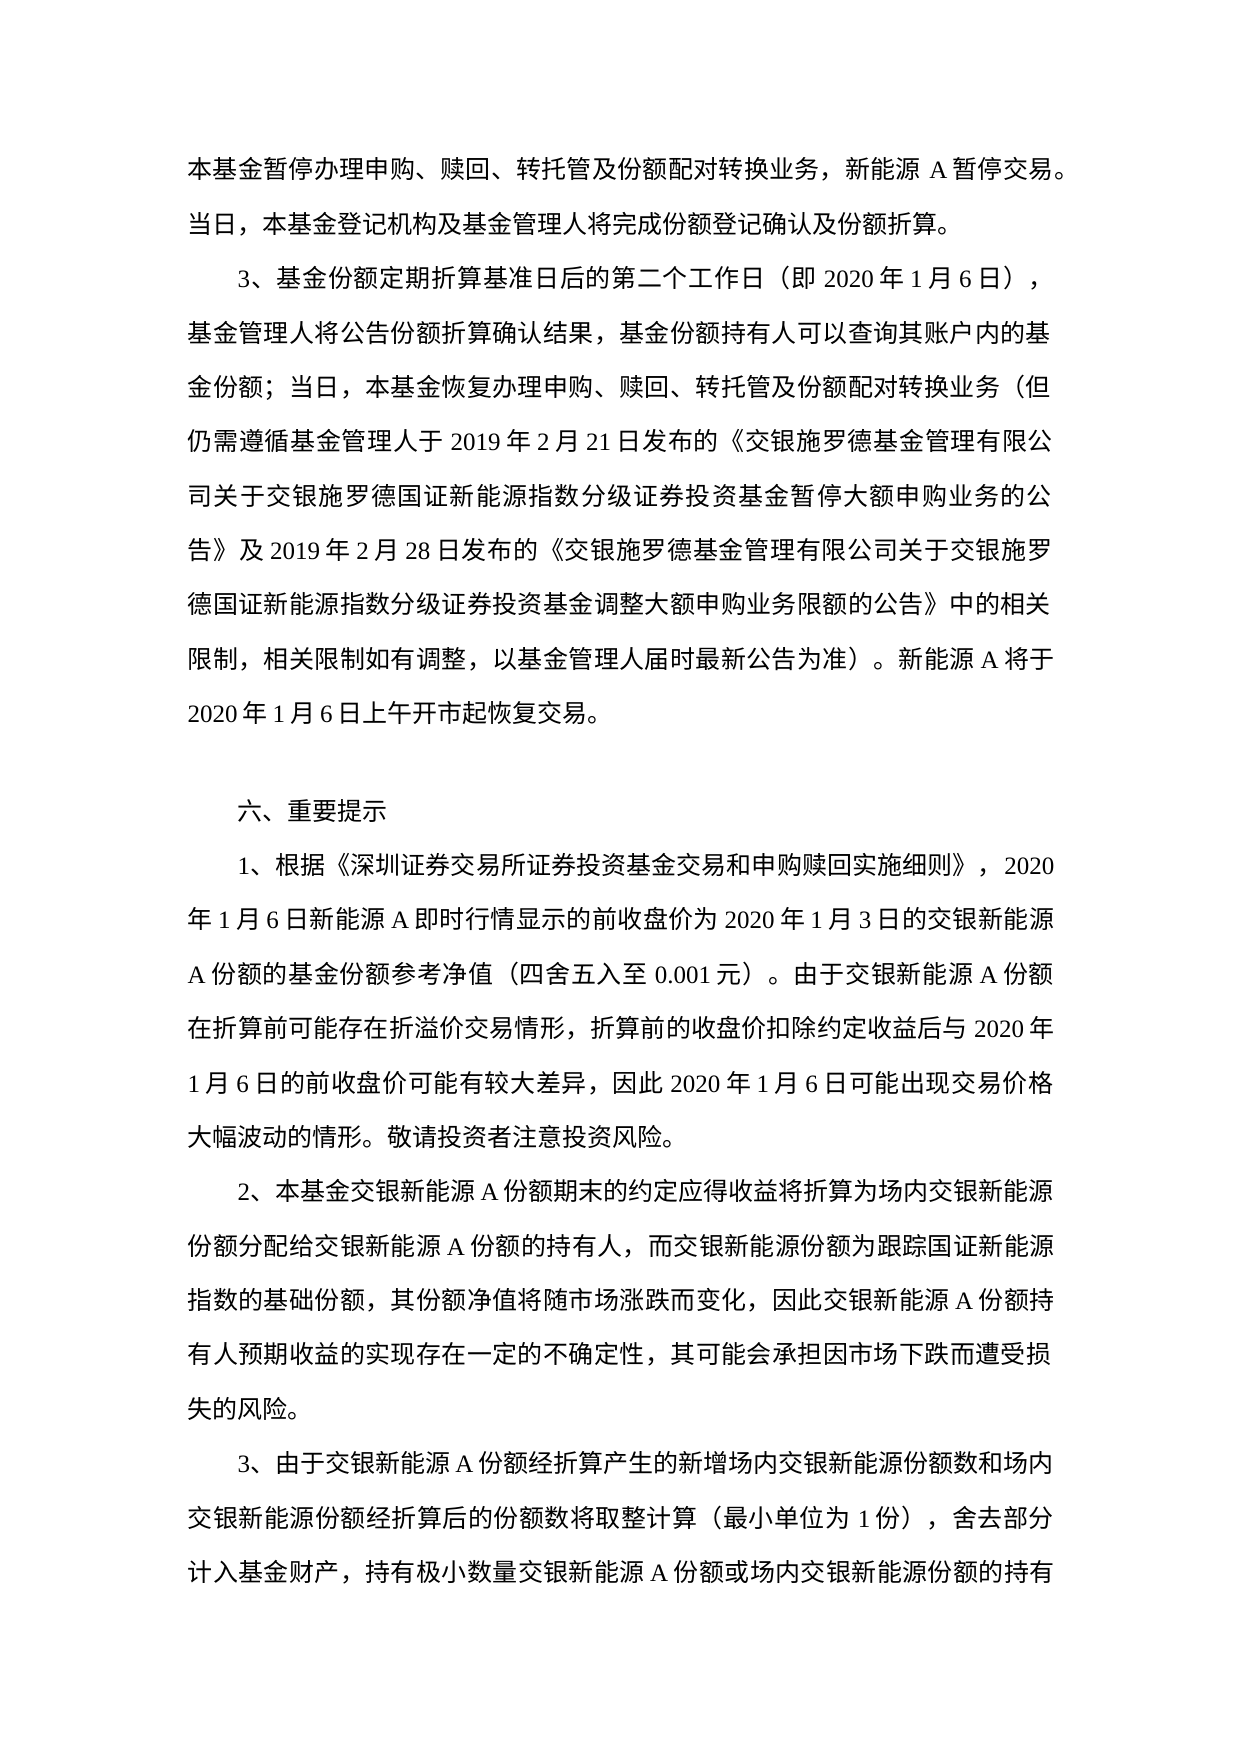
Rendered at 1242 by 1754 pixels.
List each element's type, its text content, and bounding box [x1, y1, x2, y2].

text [187, 150, 1054, 241]
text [187, 1444, 1054, 1589]
text 1、根据《深圳证券交易所证券投资基金交易和申购赎回实施细则》，2020年1月6日新能源A即时行情显示的前收盘价为2020年1月3日的交银新能源A份额的基金份额参考净值（四舍五入至0.001元）。由于交银新能源A份额在折算前可能存在折溢价交易情形，折算前的收盘价扣除约定收益后与2020年1月6日的前收盘价可能有较大差异，因此2020年1月6日可能出现交易价格大幅波动的情形。敬请投资者注意投资风险。 [187, 846, 1054, 1154]
text 六、重要提示 [187, 791, 1054, 827]
text 2、本基金交银新能源A份额期末的约定应得收益将折算为场内交银新能源份额分配给交银新能源A份额的持有人，而交银新能源份额为跟踪国证新能源指数的基础份额，其份额净值将随市场涨跌而变化，因此交银新能源A份额持有人预期收益的实现存在一定的不确定性，其可能会承担因市场下跌而遭受损失的风险。 [187, 1172, 1054, 1426]
text 3、基金份额定期折算基准日后的第二个工作日（即2020年1月6日），基金管理人将公告份额折算确认结果，基金份额持有人可以查询其账户内的基金份额；当日，本基金恢复办理申购、赎回、转托管及份额配对转换业务（但仍需遵循基金管理人于2019年2月21日发布的《交银施罗德基金管理有限公司关于交银施罗德国证新能源指数分级证券投资基金暂停大额申购业务的公告》及2019年2月28日发布的《交银施罗德基金管理有限公司关于交银施罗德国证新能源指数分级证券投资基金调整大额申购业务限额的公告》中的相关限制，相关限制如有调整，以基金管理人届时最新公告为准）。新能源A将于2020年1月6日上午开市起恢复交易。 [187, 259, 1054, 730]
